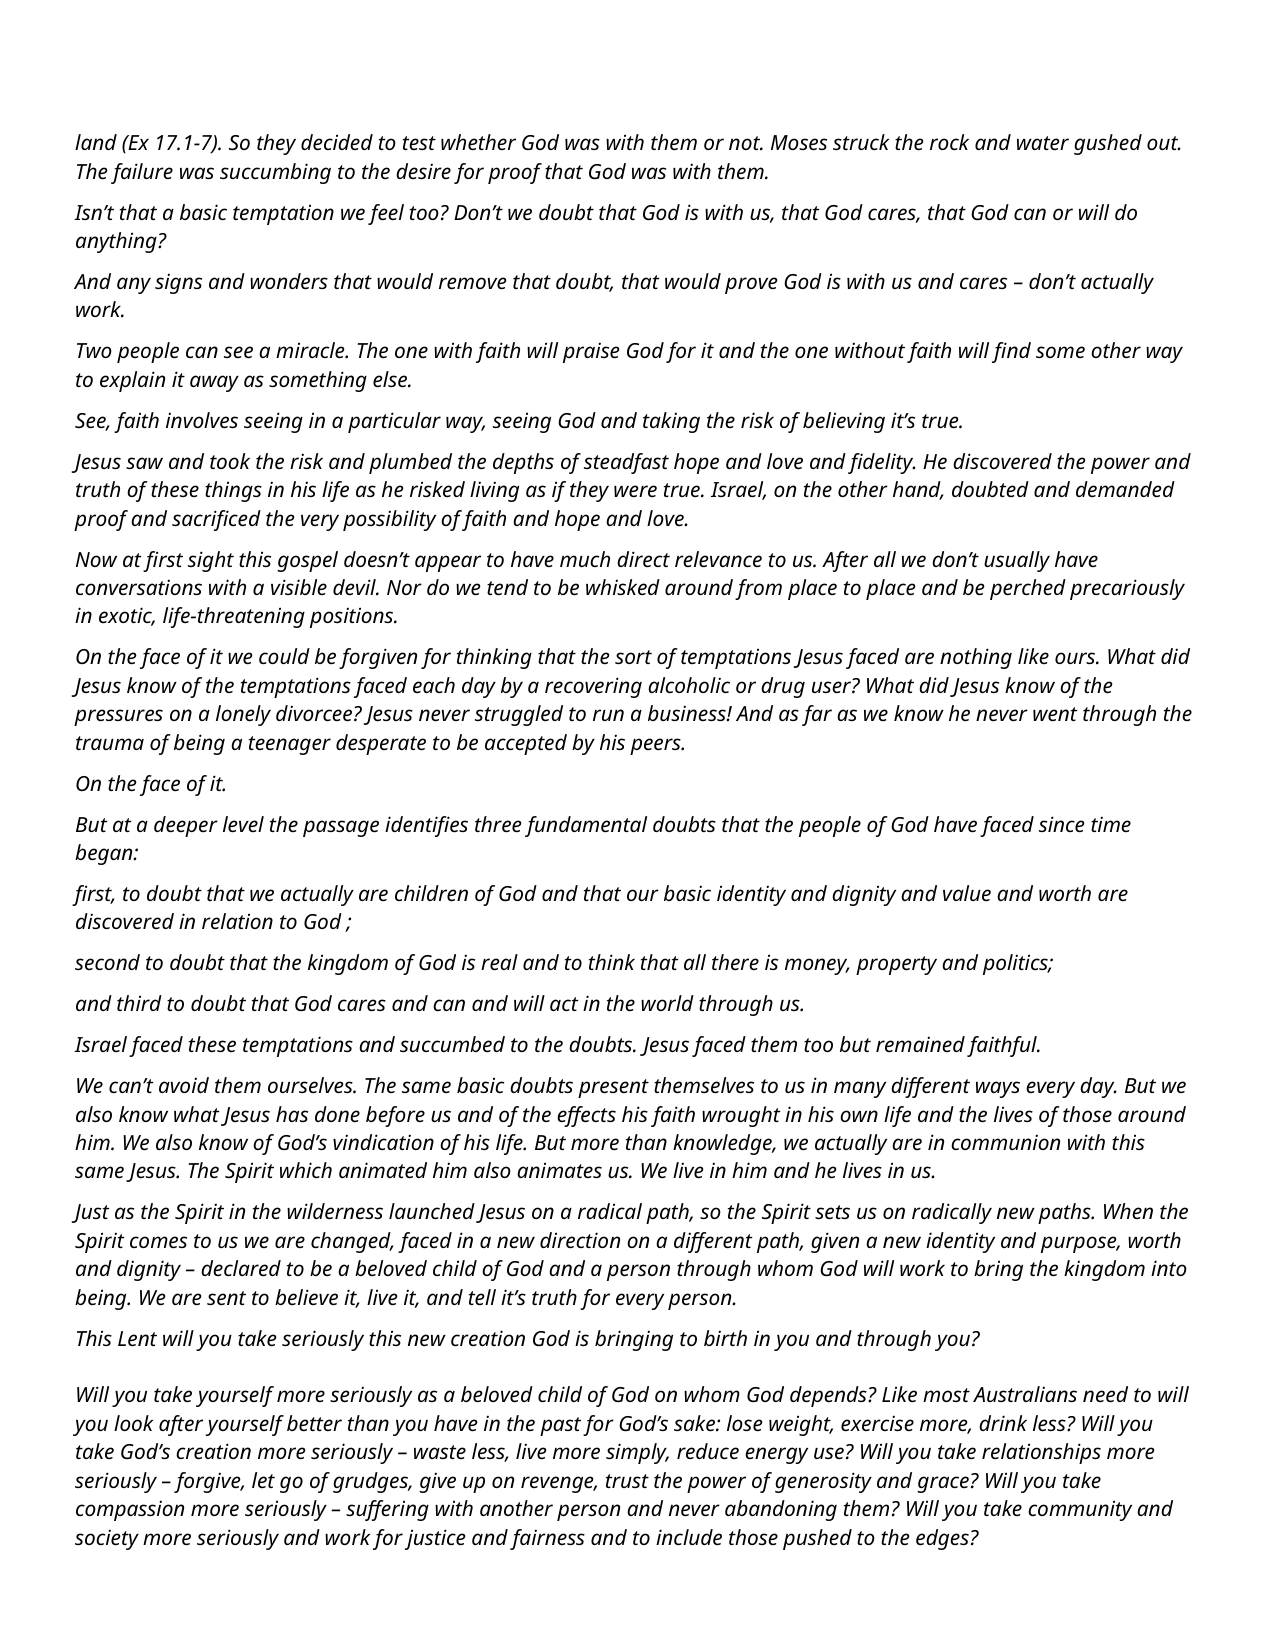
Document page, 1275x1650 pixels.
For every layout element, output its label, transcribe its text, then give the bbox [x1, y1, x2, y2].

text This Lent will you take seriously this new creation God is bringing to birth in you and through you? [75, 1324, 1200, 1352]
text Now at first sight this gospel doesn’t appear to have much direct relevance to us. After all we don’t usually have conversations with a visible devil. Nor do we tend to be whisked around from place to place and be perched precariously in exotic, life-threatening positions. [75, 545, 1200, 630]
text Israel faced these temptations and succumbed to the doubts. Jesus faced them too but remained faithful. [75, 1030, 1200, 1059]
text But at a deeper level the passage identifies three fundamental doubts that the people of God have faced since time began: [75, 810, 1200, 867]
text See, faith involves seeing in a particular way, seeing God and taking the risk of believing it’s true. [75, 406, 1200, 434]
text Just as the Spirit in the wilderness launched Jesus on a radical path, so the Spirit sets us on radically new paths. When the Spirit comes to us we are changed, faced in a new direction on a different path, given a new identity and purpose, worth and dignity – declared to be a beloved child of God and a person through whom God will work to bring the kingdom into being. We are sent to believe it, live it, and tell it’s truth for every person. [75, 1197, 1200, 1311]
text and third to doubt that God cares and can and will act in the world through us. [75, 989, 1200, 1018]
text second to doubt that the kingdom of God is real and to think that all there is money, property and politics; [75, 948, 1200, 977]
text Will you take yourself more seriously as a beloved child of God on whom God depends? Like most Australians need to will you look after yourself better than you have in the past for God’s sake: lose weight, exercise more, drink less? Will you take God’s creation more seriously – waste less, live more simply, reduce energy use? Will you take relationships more seriously – forgive, let go of grudges, give up on revenge, trust the power of generosity and grace? Will you take compassion more seriously – suffering with another person and never abandoning them? Will you take community and society more seriously and work for justice and fairness and to include those pushed to the edges? [75, 1381, 1200, 1551]
text On the face of it we could be forgiven for thinking that the sort of temptations Jesus faced are nothing like ours. What did Jesus know of the temptations faced each day by a recovering alcoholic or drug user? What did Jesus know of the pressures on a lonely divorcee? Jesus never struggled to run a business! And as far as we know he never went through the trauma of being a teenager desperate to be accepted by his peers. [75, 642, 1200, 756]
text We can’t avoid them ourselves. The same basic doubts present themselves to us in many different ways every day. But we also know what Jesus has done before us and of the effects his faith wrought in his own life and the lives of those around him. We also know of God’s vindication of his life. But more than knowledge, we actually are in communion with this same Jesus. The Spirit which animated him also animates us. We live in him and he lives in us. [75, 1071, 1200, 1185]
text first, to doubt that we actually are children of God and that our basic identity and dignity and value and worth are discovered in relation to God ; [75, 879, 1200, 936]
text Isn’t that a basic temptation we feel too? Don’t we doubt that God is with us, that God cares, that God can or will do anything? [75, 198, 1200, 255]
text Jesus saw and took the risk and plumbed the depths of steadfast hope and love and fidelity. He discovered the power and truth of these things in his life as he risked living as if they were true. Israel, on the other hand, doubted and demanded proof and sacrificed the very possibility of faith and hope and love. [75, 447, 1200, 532]
text Two people can see a miracle. The one with faith will praise God for it and the one without faith will find some other way to explain it away as something else. [75, 337, 1200, 393]
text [75, 128, 1200, 185]
text And any signs and wonders that would remove that doubt, that would prove God is with us and cares – don’t actually work. [75, 267, 1200, 324]
text On the face of it. [75, 769, 1200, 797]
